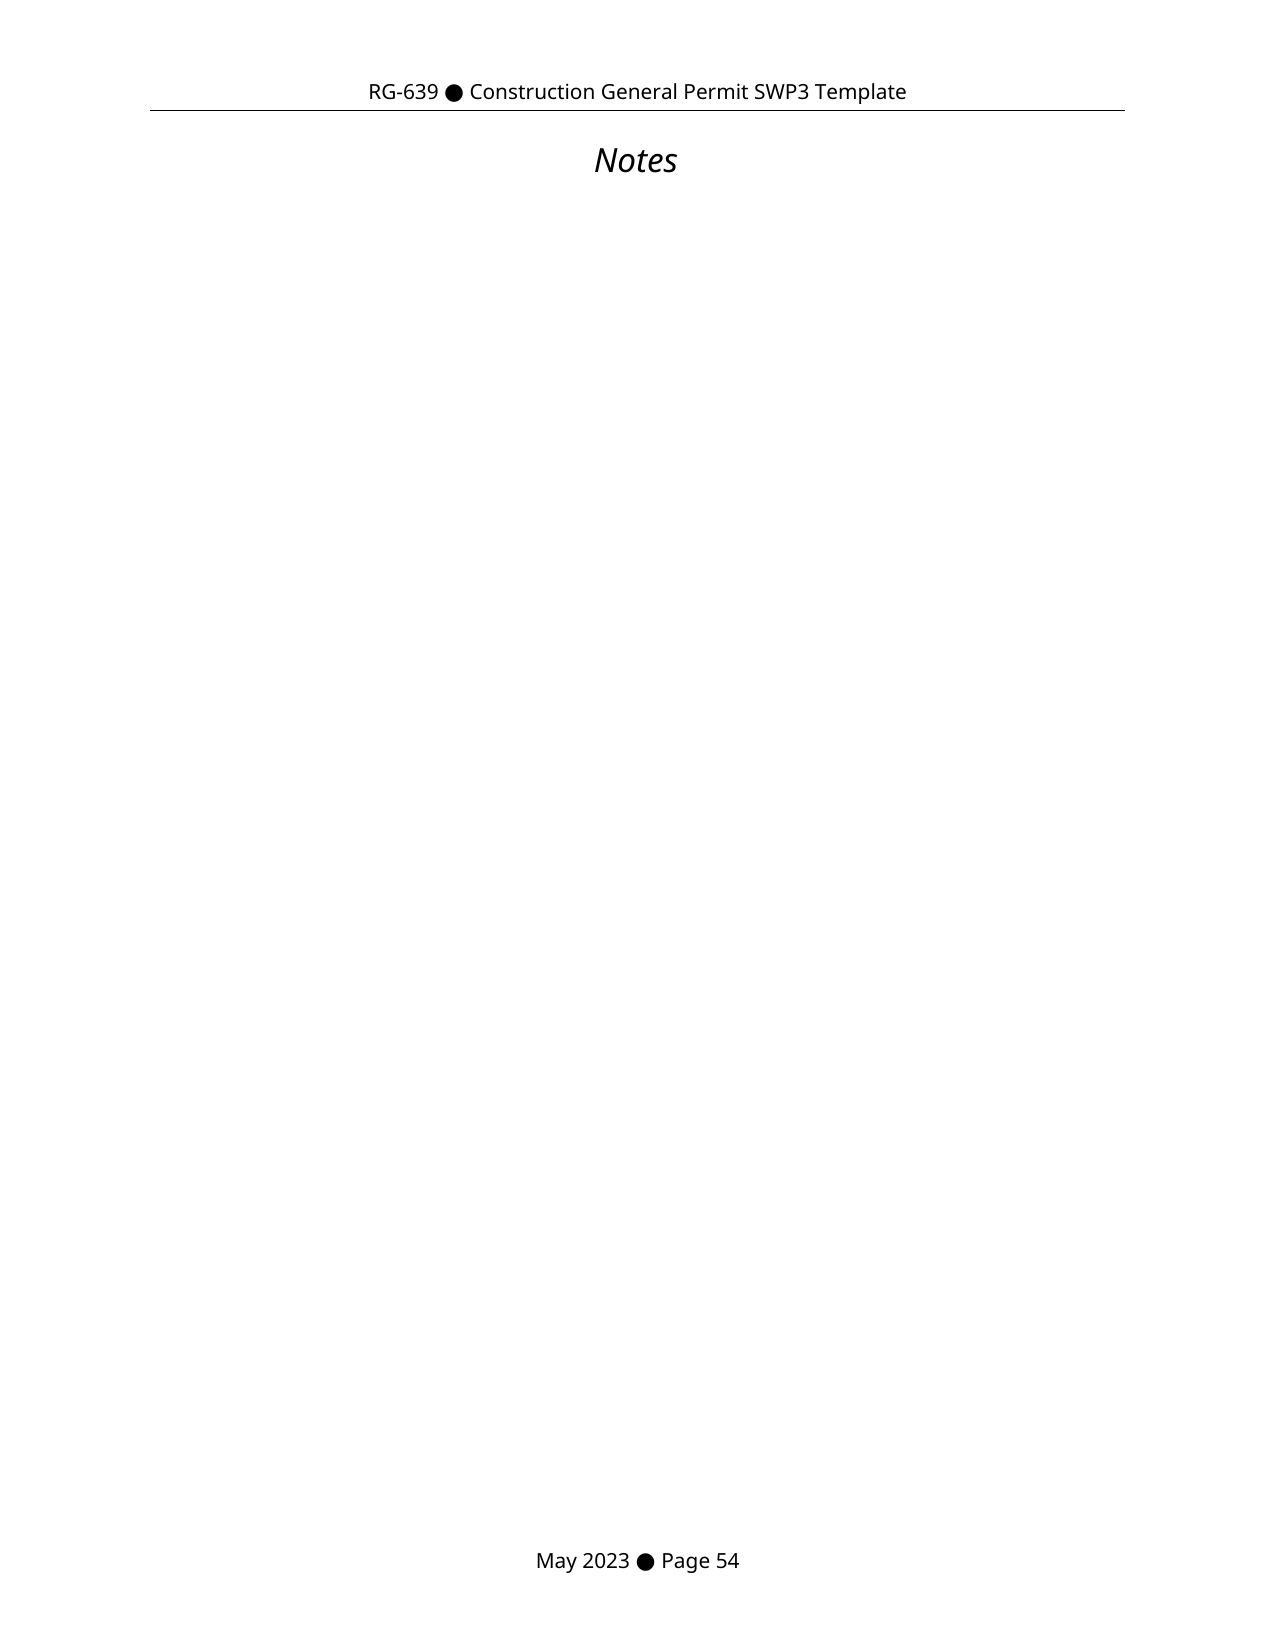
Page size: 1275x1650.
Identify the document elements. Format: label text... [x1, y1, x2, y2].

text Notes [150, 136, 1125, 182]
